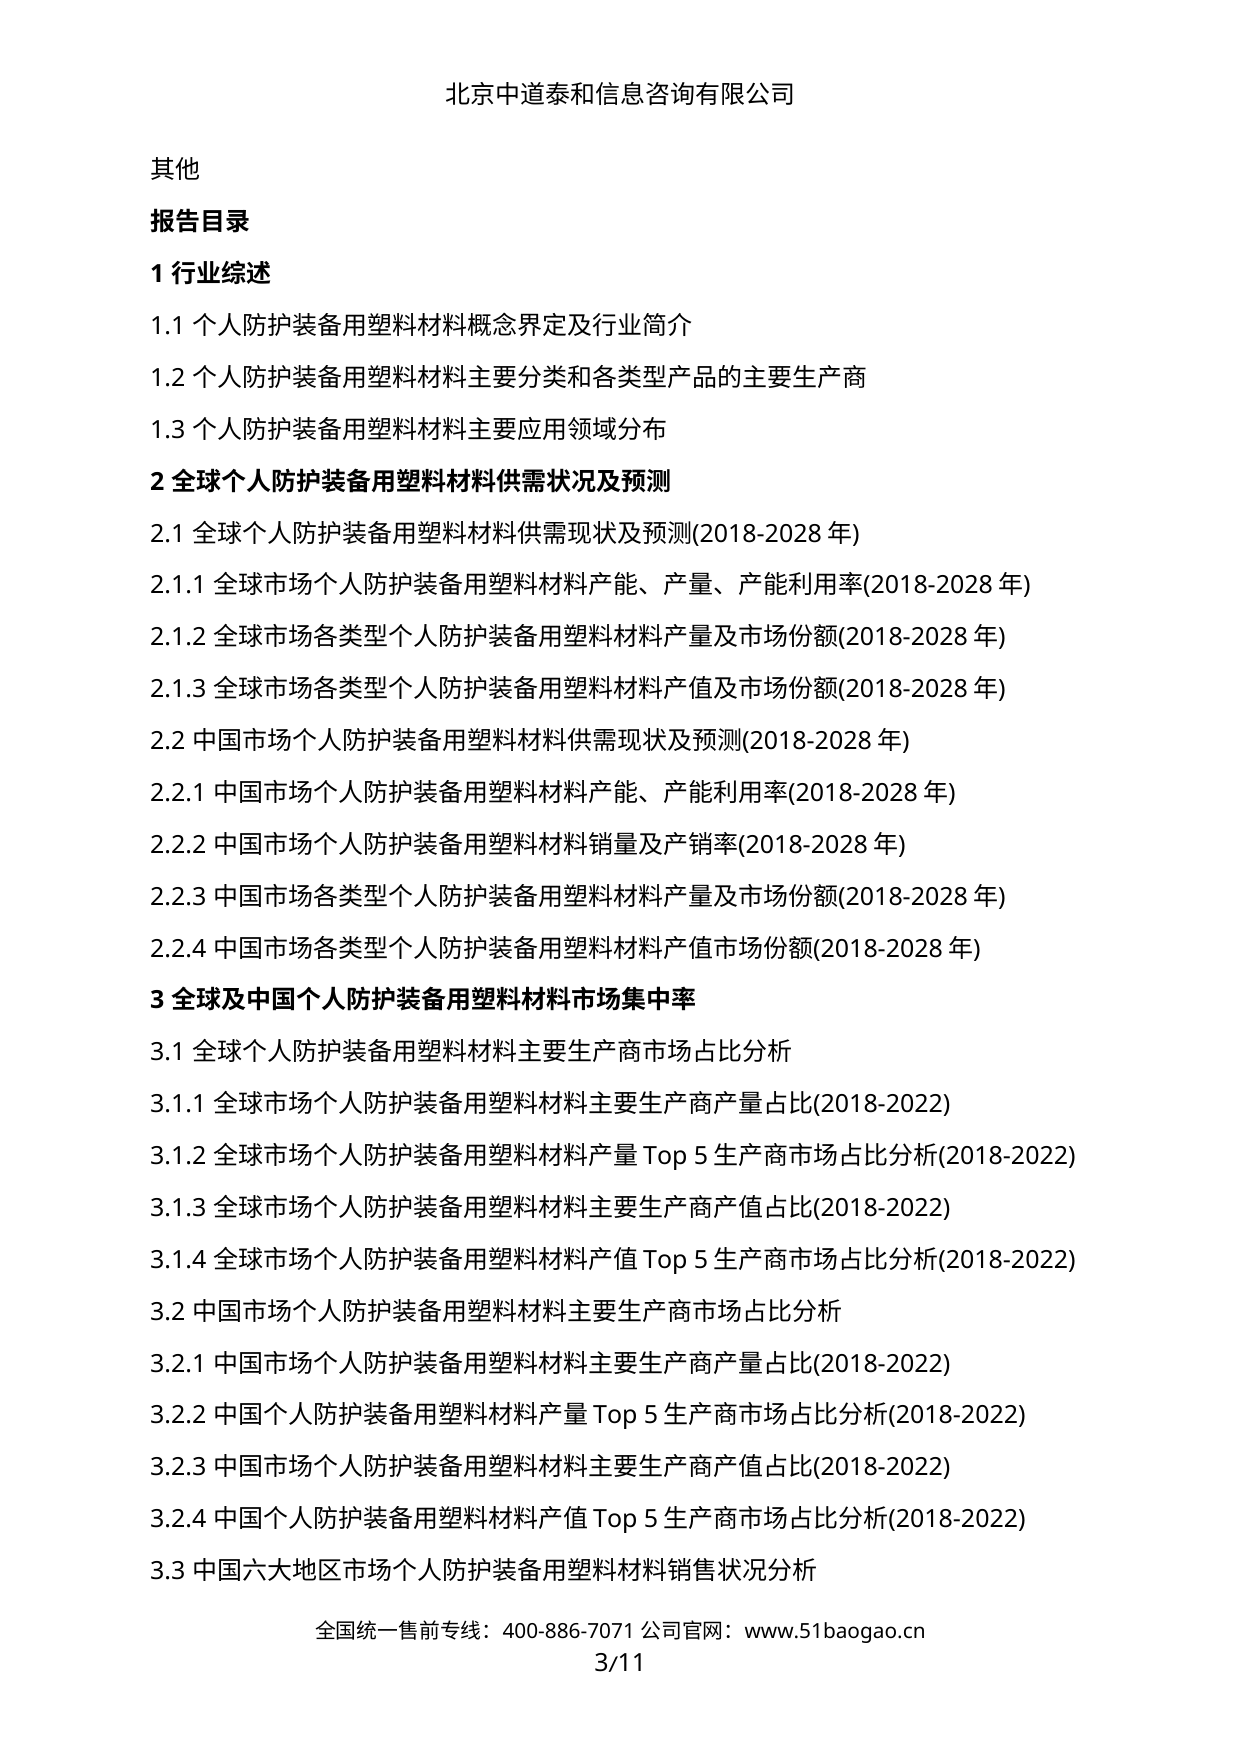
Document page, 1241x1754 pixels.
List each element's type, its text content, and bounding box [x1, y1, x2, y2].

text 2.2.4 中国市场各类型个人防护装备用塑料材料产值市场份额(2018-2028年) [150, 928, 1090, 964]
text 2.2.1 中国市场个人防护装备用塑料材料产能、产能利用率(2018-2028年) [150, 772, 1090, 809]
text 1.1 个人防护装备用塑料材料概念界定及行业简介 [150, 306, 1090, 342]
text 其他 [150, 150, 1090, 186]
text 3.2.3 中国市场个人防护装备用塑料材料主要生产商产值占比(2018-2022) [150, 1447, 1090, 1483]
text 2.2.3 中国市场各类型个人防护装备用塑料材料产量及市场份额(2018-2028年) [150, 876, 1090, 912]
text 3.1.3 全球市场个人防护装备用塑料材料主要生产商产值占比(2018-2022) [150, 1187, 1090, 1224]
text 2.2 中国市场个人防护装备用塑料材料供需现状及预测(2018-2028年) [150, 721, 1090, 757]
text 3.3 中国六大地区市场个人防护装备用塑料材料销售状况分析 [150, 1551, 1090, 1587]
text 1.3 个人防护装备用塑料材料主要应用领域分布 [150, 409, 1090, 446]
text 1 行业综述 [150, 254, 1090, 290]
text 1.2 个人防护装备用塑料材料主要分类和各类型产品的主要生产商 [150, 357, 1090, 394]
text 3.2.4 中国个人防护装备用塑料材料产值Top 5生产商市场占比分析(2018-2022) [150, 1499, 1090, 1535]
text 3.1.2 全球市场个人防护装备用塑料材料产量Top 5生产商市场占比分析(2018-2022) [150, 1136, 1090, 1172]
text 3.1.1 全球市场个人防护装备用塑料材料主要生产商产量占比(2018-2022) [150, 1084, 1090, 1120]
text 报告目录 [150, 202, 1090, 238]
text 2.1.3 全球市场各类型个人防护装备用塑料材料产值及市场份额(2018-2028年) [150, 669, 1090, 705]
text 2.1.2 全球市场各类型个人防护装备用塑料材料产量及市场份额(2018-2028年) [150, 617, 1090, 653]
text 2.2.2 中国市场个人防护装备用塑料材料销量及产销率(2018-2028年) [150, 824, 1090, 861]
text 2.1 全球个人防护装备用塑料材料供需现状及预测(2018-2028年) [150, 513, 1090, 549]
text 3.2.1 中国市场个人防护装备用塑料材料主要生产商产量占比(2018-2022) [150, 1343, 1090, 1379]
text 2 全球个人防护装备用塑料材料供需状况及预测 [150, 461, 1090, 497]
text 3.1 全球个人防护装备用塑料材料主要生产商市场占比分析 [150, 1032, 1090, 1068]
text 3.1.4 全球市场个人防护装备用塑料材料产值Top 5生产商市场占比分析(2018-2022) [150, 1239, 1090, 1276]
text 3 全球及中国个人防护装备用塑料材料市场集中率 [150, 980, 1090, 1016]
text 3.2 中国市场个人防护装备用塑料材料主要生产商市场占比分析 [150, 1291, 1090, 1327]
text 2.1.1 全球市场个人防护装备用塑料材料产能、产量、产能利用率(2018-2028年) [150, 565, 1090, 601]
text 3.2.2 中国个人防护装备用塑料材料产量Top 5生产商市场占比分析(2018-2022) [150, 1395, 1090, 1431]
